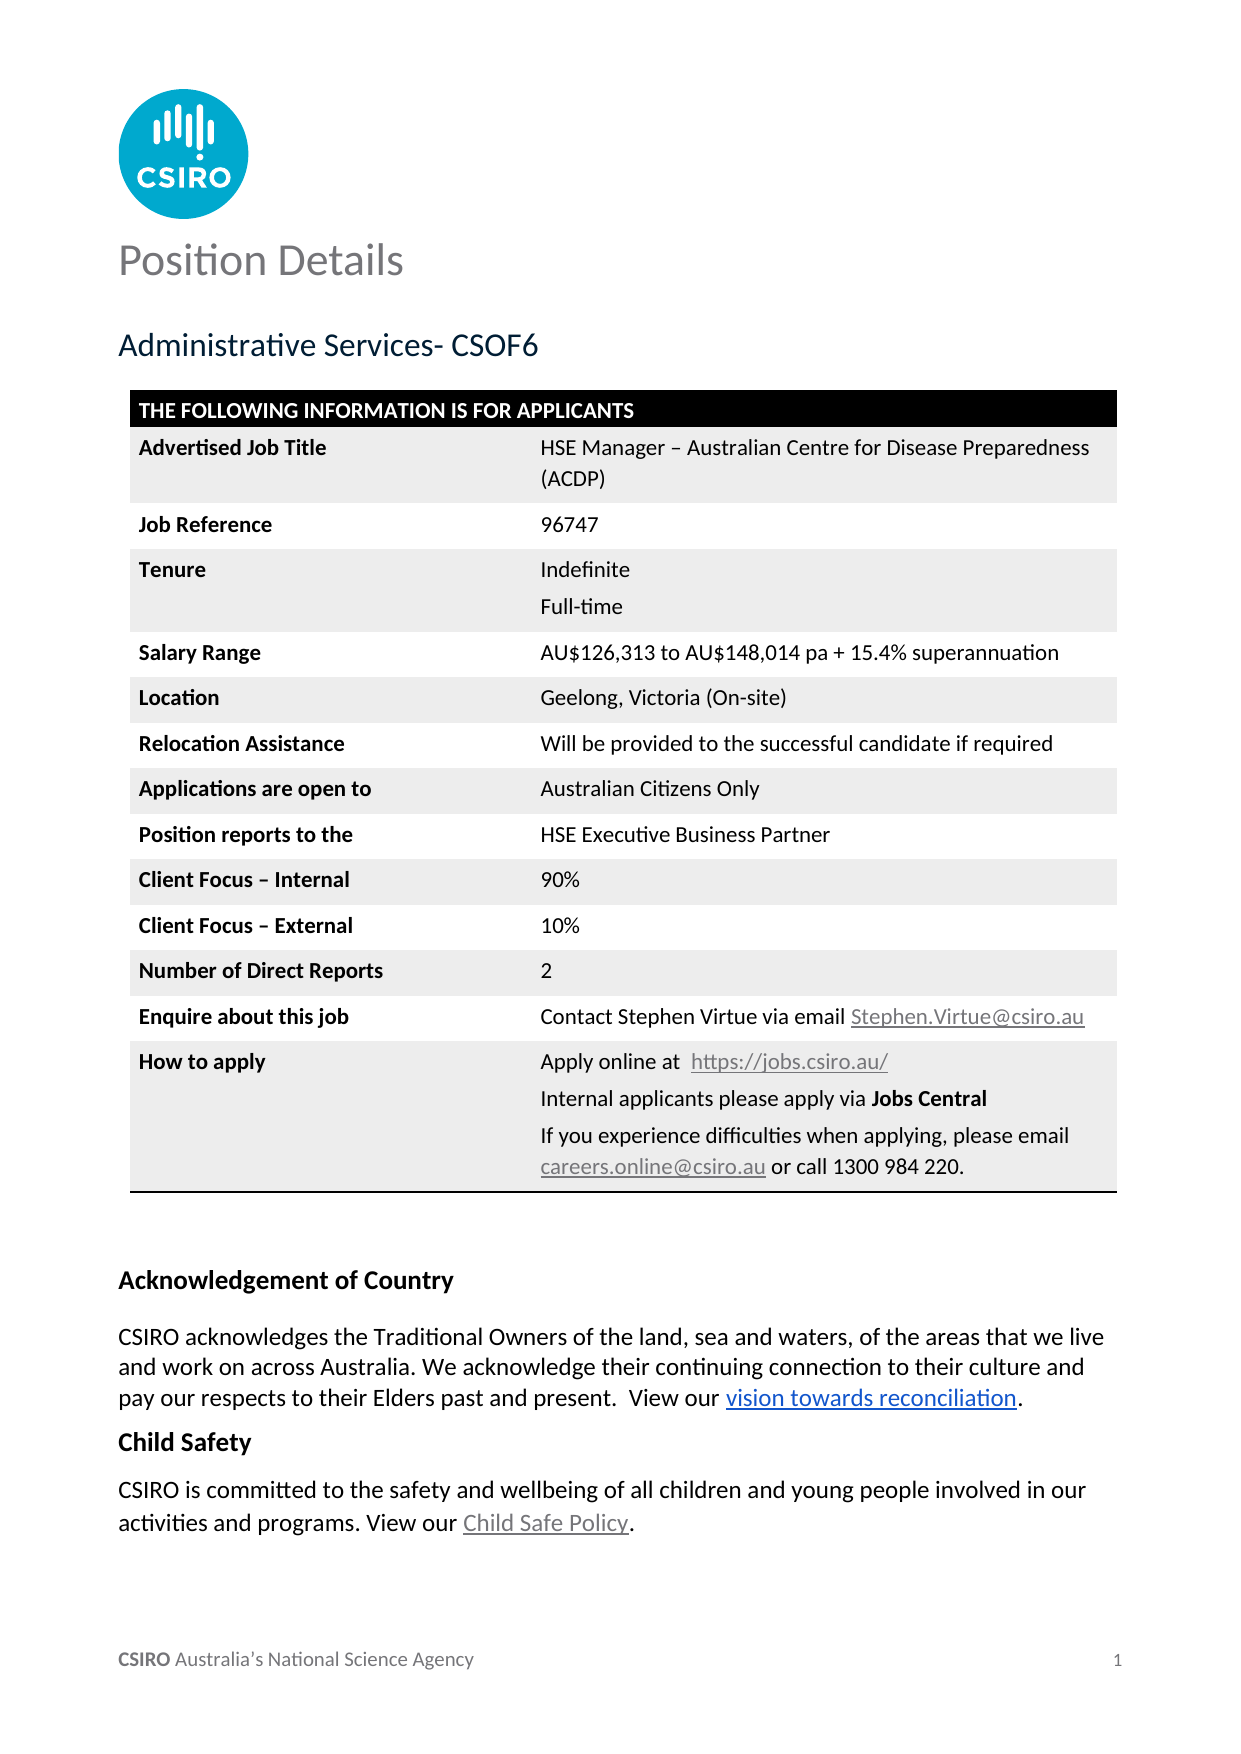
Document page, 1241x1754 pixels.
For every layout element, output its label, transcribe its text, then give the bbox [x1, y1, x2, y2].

text Acknowledgement of Country [118, 1263, 1122, 1296]
table_cell AU$126,313 to AU$148,014 pa + 15.4% superannuation [531, 632, 1117, 677]
table_cell Relocation Assistance [130, 723, 531, 768]
table_cell Location [130, 677, 531, 723]
text CSIRO is committed to the safety and wellbeing of all children and young people involved in our activities and programs. View our Child Safe Policy. [118, 1474, 1122, 1538]
table_cell Position reports to the [130, 814, 531, 859]
table_header The following information is for applicants [130, 390, 1117, 427]
table_cell Client Focus – External [130, 905, 531, 950]
table_cell Advertised Job Title [130, 427, 531, 503]
table_cell HSE Manager – Australian Centre for Disease Preparedness (ACDP) [531, 427, 1117, 503]
text Child Safety [118, 1425, 1122, 1458]
table_cell Indefinite Full-time [531, 549, 1117, 632]
table_cell Number of Direct Reports [130, 950, 531, 996]
table_cell 10% [531, 905, 1117, 950]
text CSIRO acknowledges the Traditional Owners of the land, sea and waters, of the areas that we live and work on across Australia. We acknowledge their continuing connection to their culture and pay our respects to their Elders past and present. View our vision towards reconciliation. [118, 1321, 1122, 1413]
table_cell Australian Citizens Only [531, 768, 1117, 814]
table_cell Geelong, Victoria (On-site) [531, 677, 1117, 723]
table_cell 96747 [531, 504, 1117, 549]
table_cell Salary Range [130, 632, 531, 677]
table_cell Job Reference [130, 504, 531, 549]
table_cell How to apply [130, 1041, 531, 1191]
table_cell HSE Executive Business Partner [531, 814, 1117, 859]
table_cell 2 [531, 950, 1117, 996]
table_cell Will be provided to the successful candidate if required [531, 723, 1117, 768]
table_cell Tenure [130, 549, 531, 632]
table_cell 90% [531, 859, 1117, 905]
table_cell Applications are open to [130, 768, 531, 814]
table_cell Enquire about this job [130, 996, 531, 1041]
table_cell Contact Stephen Virtue via email Stephen.Virtue@csiro.au [531, 996, 1117, 1041]
table_cell Client Focus – Internal [130, 859, 531, 905]
table_cell Apply online at https://jobs.csiro.au/ Internal applicants please apply via Jobs Central If you experience difficulties when applying, please email careers.online@csiro.au or call 1300 984 220. [531, 1041, 1117, 1191]
